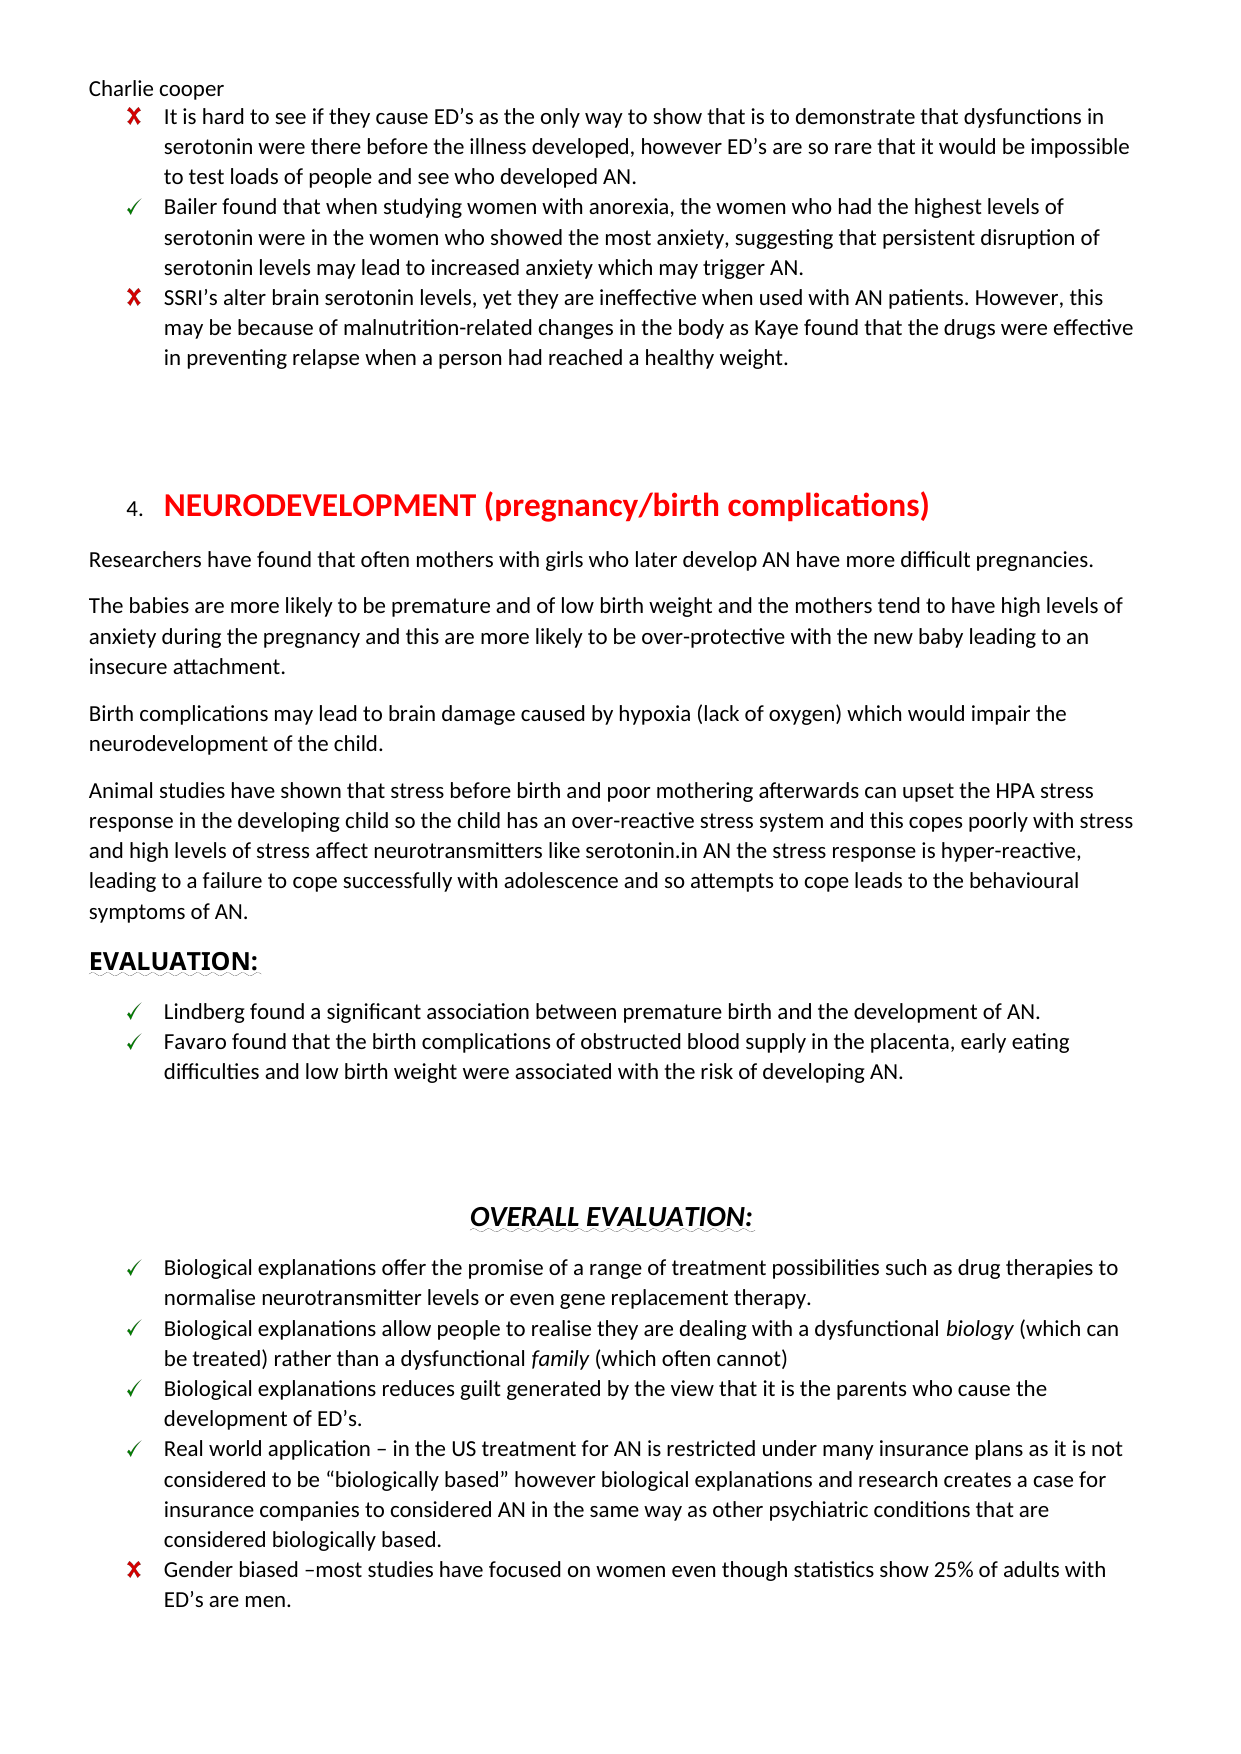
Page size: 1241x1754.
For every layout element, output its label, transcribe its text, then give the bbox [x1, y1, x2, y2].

list Biological explanations allow people to realise they are dealing with a dysfunctional biology (which can be treated) rather than a dysfunctional family (which often cannot) [126, 1314, 1137, 1372]
picture [127, 288, 141, 306]
list Real world application – in the US treatment for AN is restricted under many insurance plans as it is not considered to be “biologically based” however biological explanations and research creates a case for insurance companies to considered AN in the same way as other psychiatric conditions that are considered biologically based. [126, 1434, 1137, 1553]
list NEURODEVELOPMENT (pregnancy/birth complications) [126, 484, 1137, 525]
picture [127, 1033, 142, 1050]
list Biological explanations reduces guilt generated by the view that it is the parents who cause the development of ED’s. [126, 1374, 1137, 1432]
list Bailer found that when studying women with anorexia, the women who had the highest levels of serotonin were in the women who showed the most anxiety, suggesting that persistent disruption of serotonin levels may lead to increased anxiety which may trigger AN. [126, 192, 1137, 281]
text Animal studies have shown that stress before birth and poor mothering afterwards can upset the HPA stress response in the developing child so the child has an over-reactive stress system and this copes poorly with stress and high levels of stress affect neurotransmitters like serotonin.in AN the stress response is hyper-reactive, leading to a failure to cope successfully with adolescence and so attempts to cope leads to the behavioural symptoms of AN. [89, 776, 1137, 925]
text EVALUATION: [89, 944, 1137, 978]
text Birth complications may lead to brain damage caused by hypoxia (lack of oxygen) which would impair the neurodevelopment of the child. [89, 699, 1137, 757]
text The babies are more likely to be premature and of low birth weight and the mothers tend to have high levels of anxiety during the pregnancy and this are more likely to be over-protective with the new baby leading to an insecure attachment. [89, 592, 1137, 680]
picture [127, 1379, 142, 1397]
list SSRI’s alter brain serotonin levels, yet they are ineffective when used with AN patients. However, this may be because of malnutrition-related changes in the body as Kaye found that the drugs were effective in preventing relapse when a person had reached a healthy weight. [126, 283, 1137, 371]
picture [127, 1319, 142, 1336]
list Favaro found that the birth complications of obstructed blood supply in the placenta, early eating difficulties and low birth weight were associated with the risk of developing AN. [126, 1027, 1137, 1086]
picture [127, 198, 142, 215]
text OVERALL EVALUATION: [89, 1198, 1137, 1234]
text Researchers have found that often mothers with girls who later develop AN have more difficult pregnancies. [89, 545, 1137, 573]
list Biological explanations offer the promise of a range of treatment possibilities such as drug therapies to normalise neurotransmitter levels or even gene replacement therapy. [126, 1253, 1137, 1311]
list Gender biased –most studies have focused on women even though statistics show 25% of adults with ED’s are men. [126, 1555, 1137, 1613]
picture [127, 1002, 142, 1020]
list It is hard to see if they cause ED’s as the only way to show that is to demonstrate that dysfunctions in serotonin were there before the illness developed, however ED’s are so rare that it would be impossible to test loads of people and see who developed AN. [126, 102, 1137, 190]
list Lindberg found a significant association between premature birth and the development of AN. [126, 997, 1137, 1025]
picture [127, 1561, 141, 1578]
picture [127, 107, 141, 125]
picture [127, 1440, 142, 1457]
picture [127, 1259, 142, 1276]
